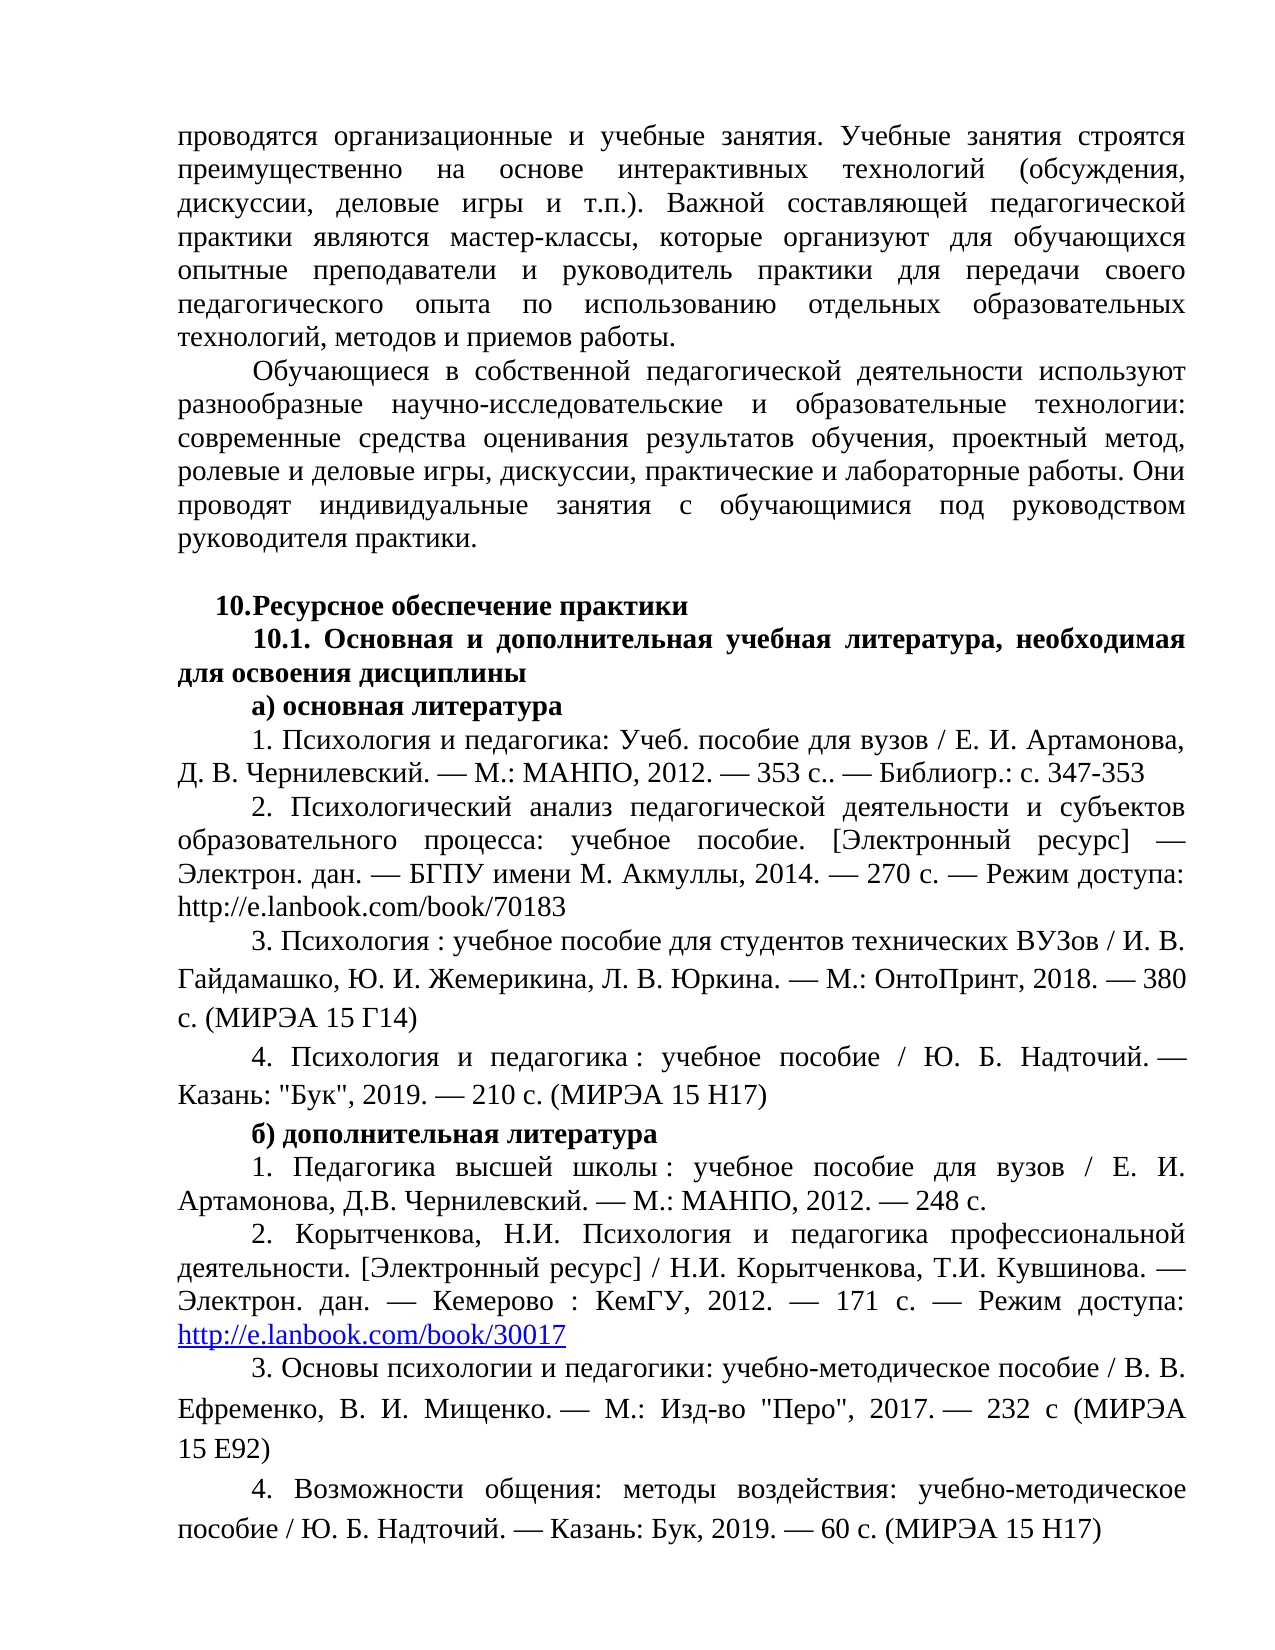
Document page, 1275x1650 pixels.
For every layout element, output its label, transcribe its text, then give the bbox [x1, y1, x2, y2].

text 1. Психология и педагогика: Учеб. пособие для вузов / Е. И. Артамонова, Д. В. Чернилевский. — М.: МАНПО, 2012. — 353 с.. — Библиогр.: с. 347-353 [177, 722, 1186, 789]
text 1. Педагогика высшей школы : учебное пособие для вузов / Е. И. Артамонова, Д.В. Чернилевский. — М.: МАНПО, 2012. — 248 с. [177, 1149, 1186, 1216]
text 3. Основы психологии и педагогики: учебно-методическое пособие / В. В. Ефременко, В. И. Мищенко. — М.: Изд-во "Перо", 2017. — 232 с (МИРЭА 15 Е92) [177, 1351, 1186, 1464]
text б) дополнительная литература [177, 1116, 1186, 1149]
text 2. Психологический анализ педагогической деятельности и субъектов образовательного процесса: учебное пособие. [Электронный ресурс] — Электрон. дан. — БГПУ имени М. Акмуллы, 2014. — 270 с. — Режим доступа: http://e.lanbook.com/book/70183 [177, 789, 1186, 923]
text 3. Психология : учебное пособие для студентов технических ВУЗов / И. В. Гайдамашко, Ю. И. Жемерикина, Л. В. Юркина. — М.: ОнтоПринт, 2018. — 380 с. (МИРЭА 15 Г14) [177, 923, 1186, 962]
text а) основная литература [177, 688, 1186, 722]
text 2. Корытченкова, Н.И. Психология и педагогика профессиональной деятельности. [Электронный ресурс] / Н.И. Корытченкова, Т.И. Кувшинова. — Электрон. дан. — Кемерово : КемГУ, 2012. — 171 с. — Режим доступа: http://e.lanbook.com/book/30017 [177, 1216, 1186, 1351]
text 4. Возможности общения: методы воздействия: учебно-методическое пособие / Ю. Б. Надточий. — Казань: Бук, 2019. — 60 с. (МИРЭА 15 Н17) [177, 1471, 1186, 1545]
text 4. Психология и педагогика : учебное пособие / Ю. Б. Надточий. — Казань: "Бук", 2019. — 210 с. (МИРЭА 15 Н17) [177, 1039, 1186, 1111]
text 10.1. Основная и дополнительная учебная литература, необходимая для освоения дисциплины [177, 621, 1186, 688]
text 3. Психология : учебное пособие для студентов технических ВУЗов / И. В. Гайдамашко, Ю. И. Жемерикина, Л. В. Юркина. — М.: ОнтоПринт, 2018. — 380 с. (МИРЭА 15 Г14) [177, 995, 1186, 1034]
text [177, 118, 1186, 353]
text Обучающиеся в собственной педагогической деятельности используют разнообразные научно-исследовательские и образовательные технологии: современные средства оценивания результатов обучения, проектный метод, ролевые и деловые игры, дискуссии, практические и лабораторные работы. Они проводят индивидуальные занятия с обучающимися под руководством руководителя практики. [177, 353, 1186, 554]
list Ресурсное обеспечение практики [215, 588, 1186, 621]
